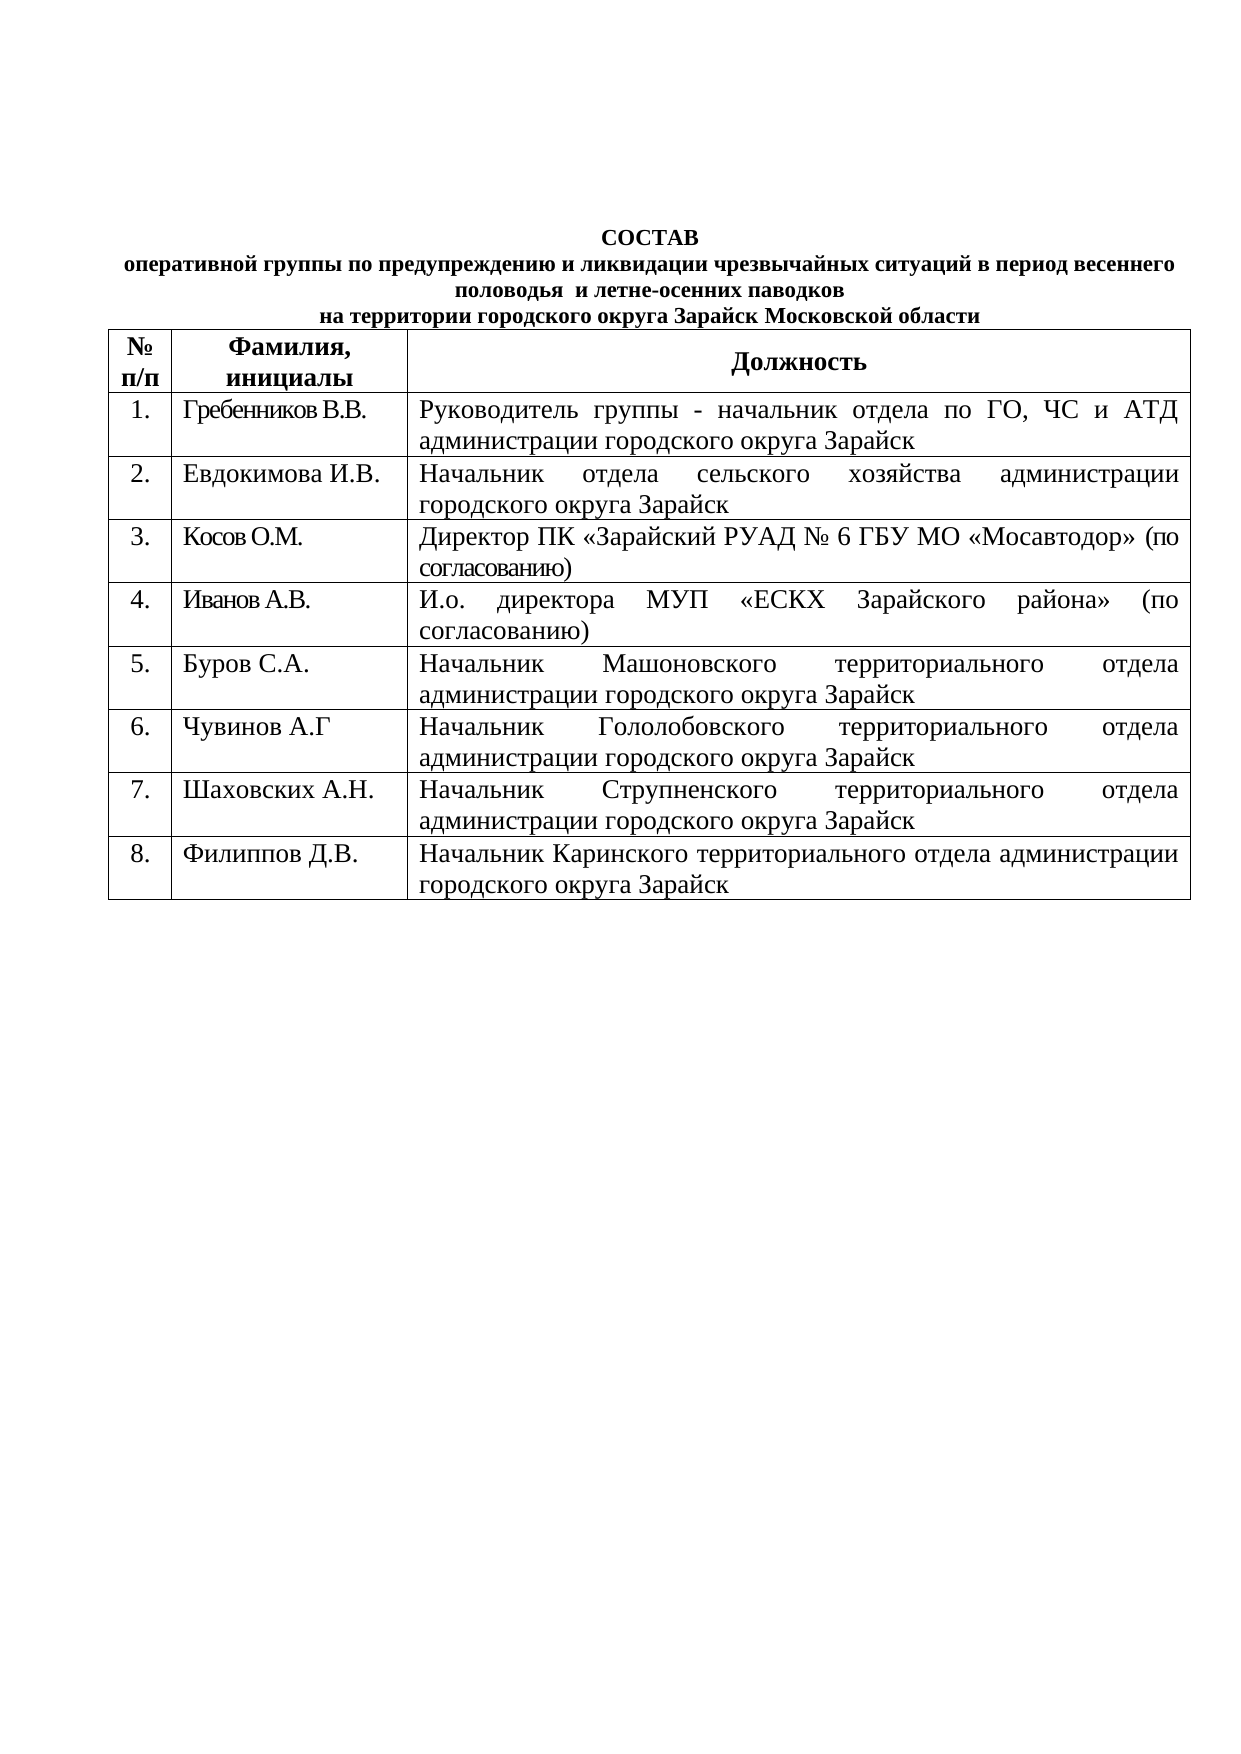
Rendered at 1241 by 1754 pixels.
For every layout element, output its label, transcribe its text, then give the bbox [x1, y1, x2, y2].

text оперативной группы по предупреждению и ликвидации чрезвычайных ситуаций в период весеннего половодья и летне-осенних паводков [118, 250, 1181, 303]
table_cell 1. [109, 393, 171, 456]
table_cell Начальник Струпненского территориального отдела администрации городского округа Зарайск [408, 773, 1190, 836]
table_cell Косов О.М. [172, 520, 407, 582]
text на территории городского округа Зарайск Московской области [118, 303, 1181, 329]
table_cell Евдокимова И.В. [172, 457, 407, 519]
table_header Должность [408, 330, 1190, 392]
table_header Фамилия, инициалы [172, 330, 407, 392]
table_cell Начальник Каринского территориального отдела администрации городского округа Зарайск [408, 837, 1190, 899]
table_cell 5. [109, 647, 171, 709]
table_cell 4. [109, 583, 171, 646]
text СОСТАВ [118, 223, 1181, 250]
table_cell И.о. директора МУП «ЕСКХ Зарайского района» (по согласованию) [408, 583, 1190, 646]
table_cell Чувинов А.Г [172, 710, 407, 772]
table_cell Иванов А.В. [172, 583, 407, 646]
table_cell Буров С.А. [172, 647, 407, 709]
table_cell Начальник Гололобовского территориального отдела администрации городского округа Зарайск [408, 710, 1190, 772]
table_header № п/п [109, 330, 171, 392]
table_cell 2. [109, 457, 171, 519]
table_cell 8. [109, 837, 171, 899]
table_cell Гребенников В.В. [172, 393, 407, 456]
table_cell Начальник Машоновского территориального отдела администрации городского округа Зарайск [408, 647, 1190, 709]
table_cell Шаховских А.Н. [172, 773, 407, 836]
table_cell Руководитель группы - начальник отдела по ГО, ЧС и АТД администрации городского округа Зарайск [408, 393, 1190, 456]
table_cell Директор ПК «Зарайский РУАД № 6 ГБУ МО «Мосавтодор» (по согласованию) [408, 520, 1190, 582]
table_cell 6. [109, 710, 171, 772]
table_cell 7. [109, 773, 171, 836]
table_cell Филиппов Д.В. [172, 837, 407, 899]
table_cell 3. [109, 520, 171, 582]
table_cell Начальник отдела сельского хозяйства администрации городского округа Зарайск [408, 457, 1190, 519]
